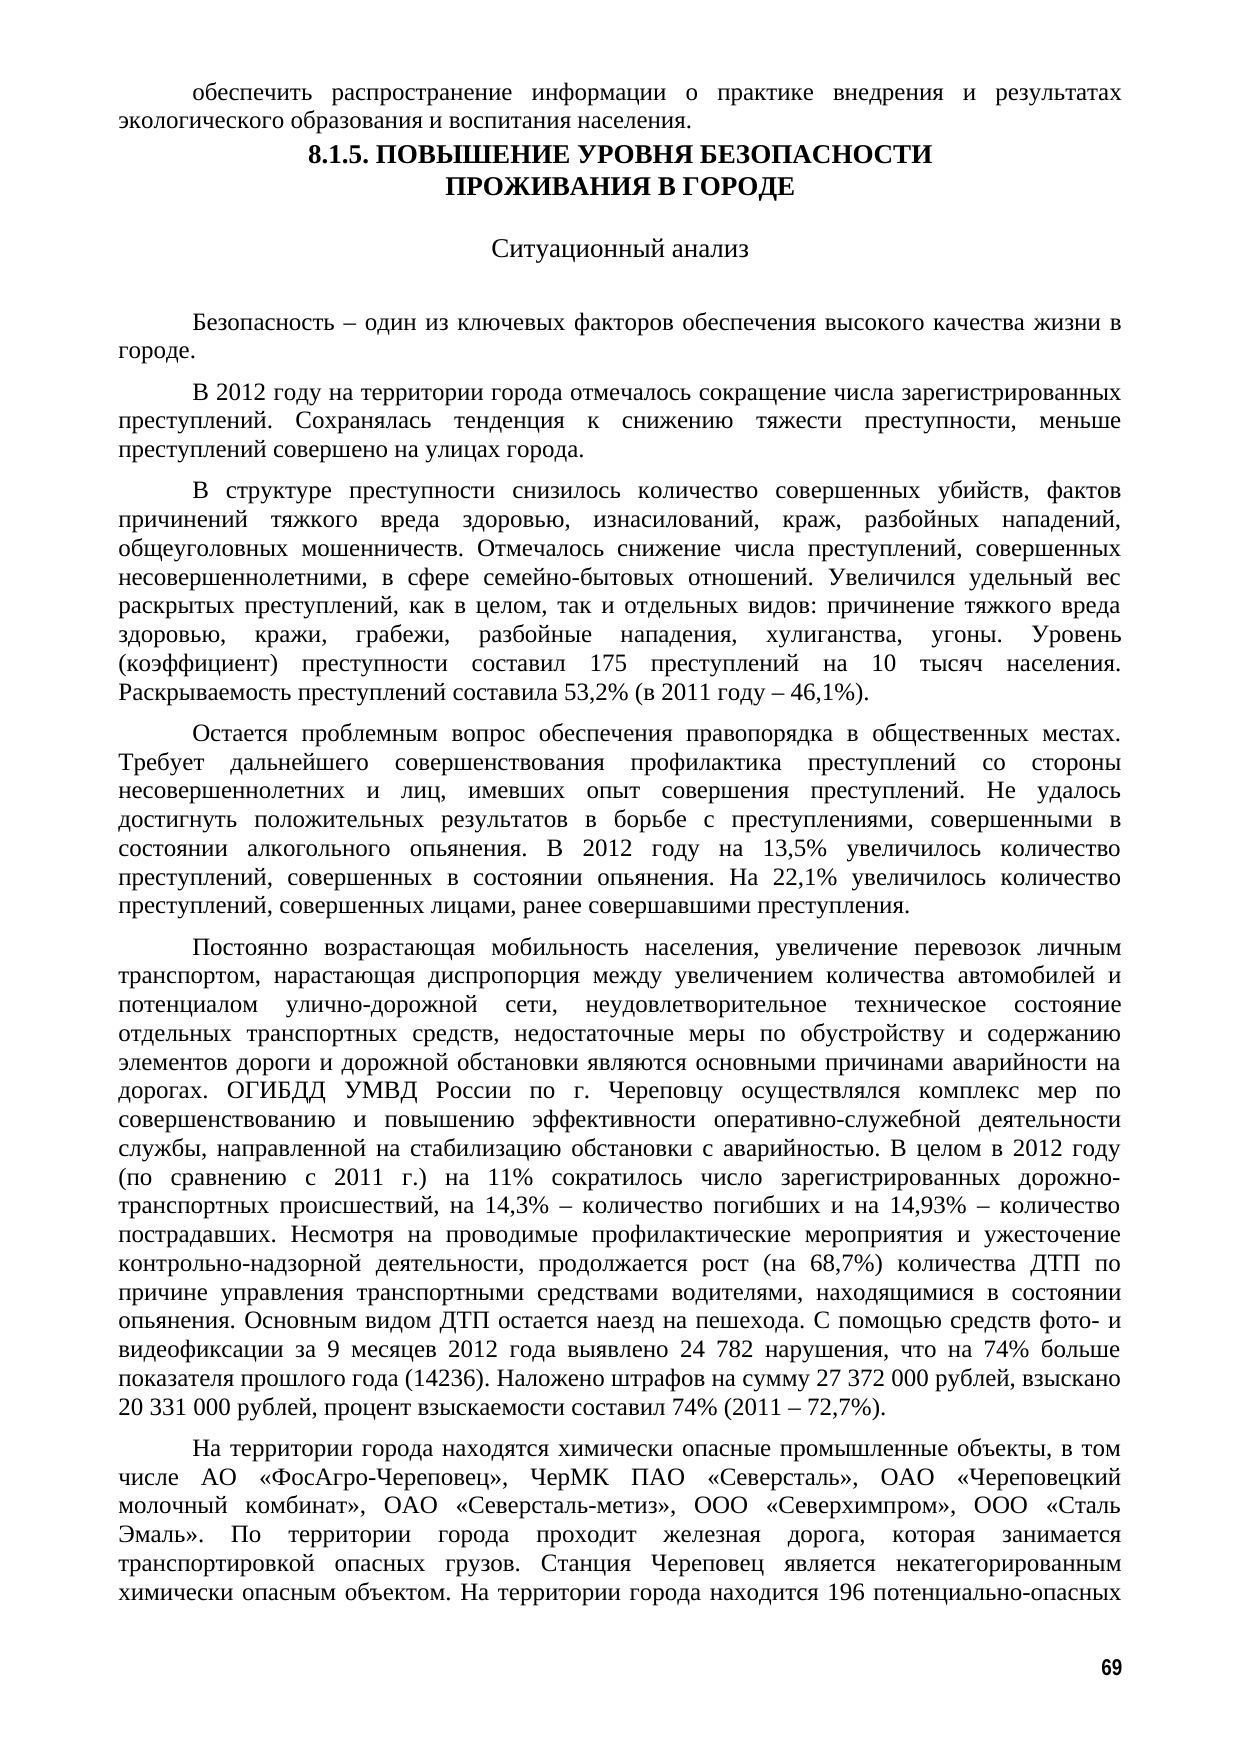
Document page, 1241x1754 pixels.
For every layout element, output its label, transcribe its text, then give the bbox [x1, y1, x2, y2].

text В 2012 году на территории города отмечалось сокращение числа зарегистрированных преступлений. Сохранялась тенденция к снижению тяжести преступности, меньше преступлений совершено на улицах города. [118, 377, 1122, 463]
text 8.1.5. Повышение уровня безопасности [118, 138, 1122, 169]
text проживания в городе [118, 169, 1122, 201]
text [118, 1433, 1122, 1605]
text Остается проблемным вопрос обеспечения правопорядка в общественных местах. Требует дальнейшего совершенствования профилактика преступлений со стороны несовершеннолетних и лиц, имевших опыт совершения преступлений. Не удалось достигнуть положительных результатов в борьбе с преступлениями, совершенными в состоянии алкогольного опьянения. В 2012 году на 13,5% увеличилось количество преступлений, совершенных в состоянии опьянения. На 22,1% увеличилось количество преступлений, совершенных лицами, ранее совершавшими преступления. [118, 718, 1122, 919]
text Ситуационный анализ [118, 232, 1122, 263]
text Безопасность – один из ключевых факторов обеспечения высокого качества жизни в городе. [118, 307, 1122, 364]
text обеспечить распространение информации о практике внедрения и результатах экологического образования и воспитания населения. [118, 77, 1122, 134]
text В структуре преступности снизилось количество совершенных убийств, фактов причинений тяжкого вреда здоровью, изнасилований, краж, разбойных нападений, общеуголовных мошенничеств. Отмечалось снижение числа преступлений, совершенных несовершеннолетними, в сфере семейно-бытовых отношений. Увеличился удельный вес раскрытых преступлений, как в целом, так и отдельных видов: причинение тяжкого вреда здоровью, кражи, грабежи, разбойные нападения, хулиганства, угоны. Уровень (коэффициент) преступности составил 175 преступлений на 10 тысяч населения. Раскрываемость преступлений составила 53,2% (в 2011 году – 46,1%). [118, 475, 1122, 705]
text Постоянно возрастающая мобильность населения, увеличение перевозок личным транспортом, нарастающая диспропорция между увеличением количества автомобилей и потенциалом улично-дорожной сети, неудовлетворительное техническое состояние отдельных транспортных средств, недостаточные меры по обустройству и содержанию элементов дороги и дорожной обстановки являются основными причинами аварийности на дорогах. ОГИБДД УМВД России по г. Череповцу осуществлялся комплекс мер по совершенствованию и повышению эффективности оперативно-служебной деятельности службы, направленной на стабилизацию обстановки с аварийностью. В целом в 2012 году (по сравнению с 2011 г.) на 11% сократилось число зарегистрированных дорожно-транспортных происшествий, на 14,3% – количество погибших и на 14,93% – количество пострадавших. Несмотря на проводимые профилактические мероприятия и ужесточение контрольно-надзорной деятельности, продолжается рост (на 68,7%) количества ДТП по причине управления транспортными средствами водителями, находящимися в состоянии опьянения. Основным видом ДТП остается наезд на пешехода. С помощью средств фото- и видеофиксации за 9 месяцев 2012 года выявлено 24 782 нарушения, что на 74% больше показателя прошлого года (14236). Наложено штрафов на сумму 27 372 000 рублей, взыскано 20 331 000 рублей, процент взыскаемости составил 74% (2011 – 72,7%). [118, 932, 1122, 1420]
